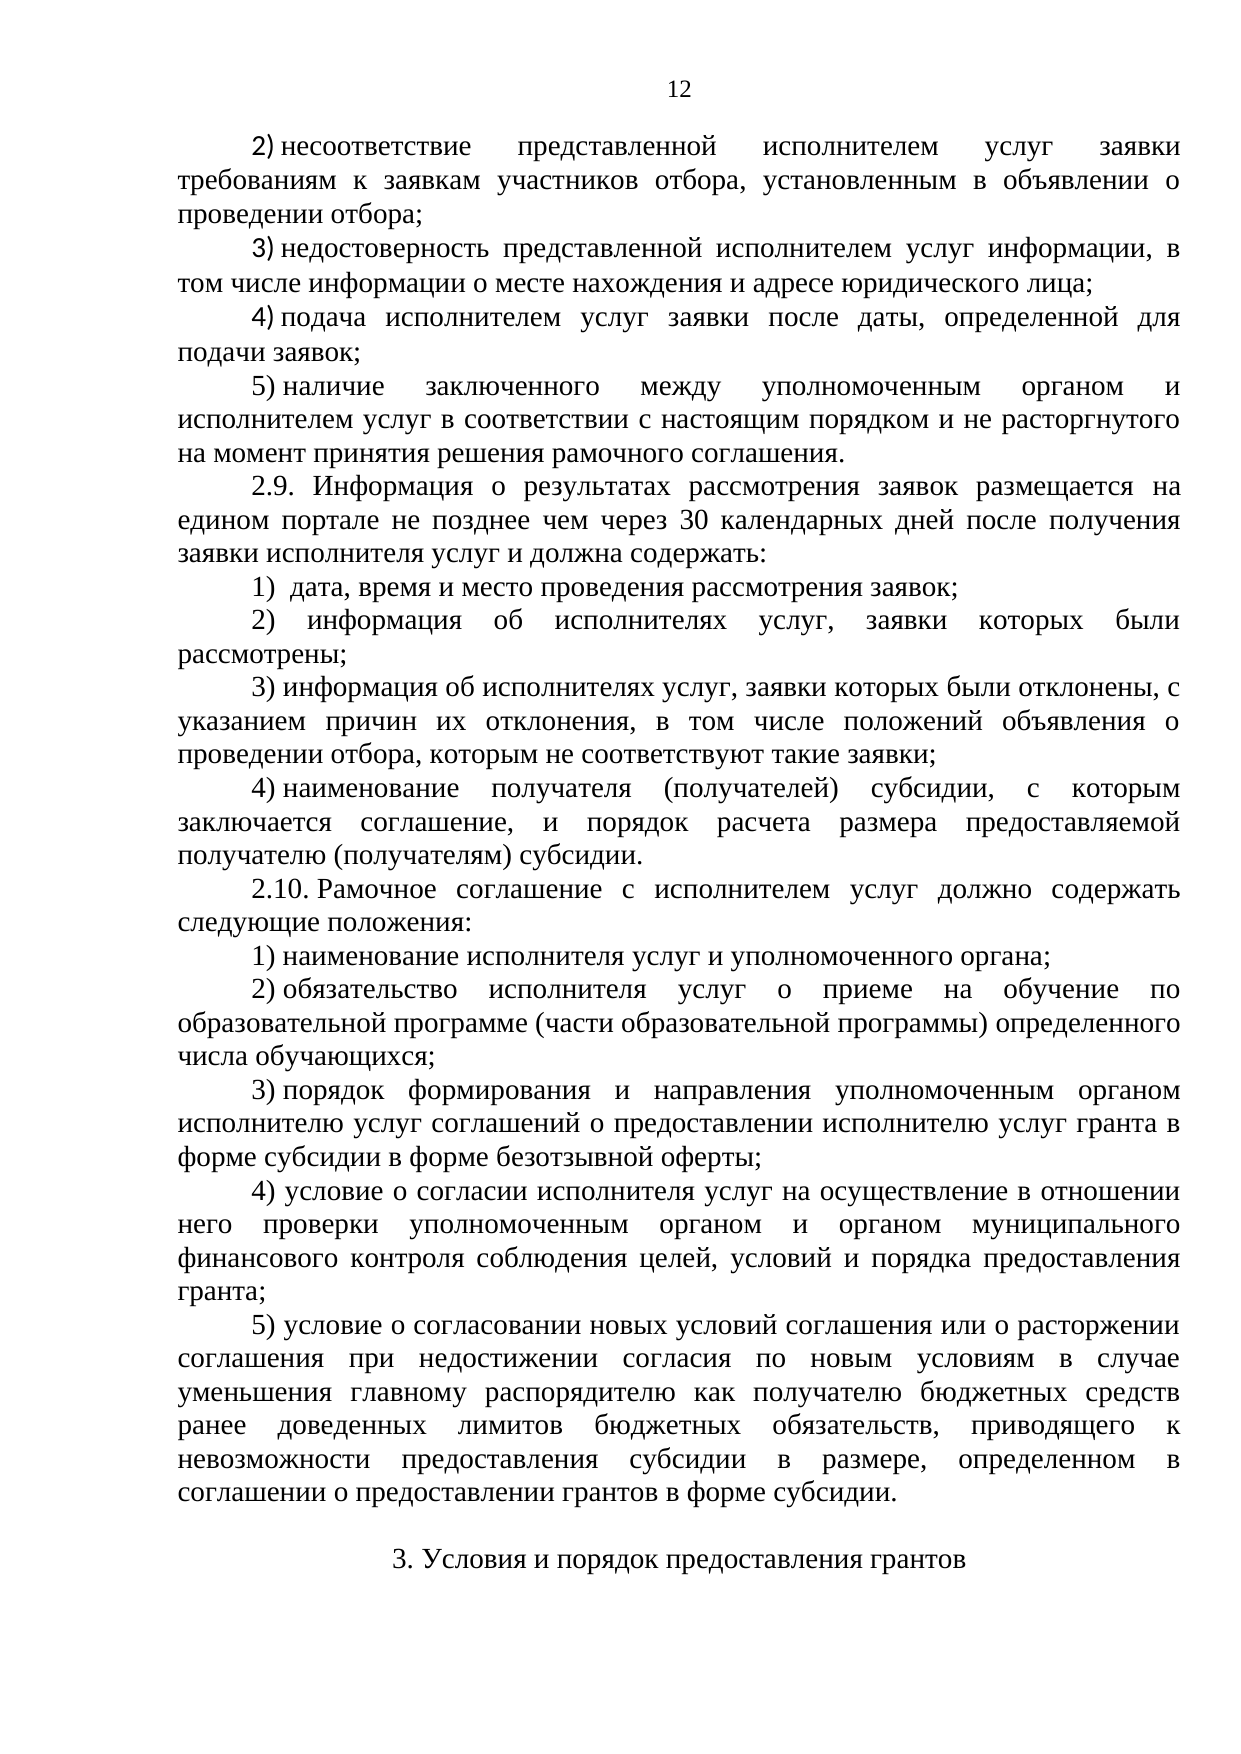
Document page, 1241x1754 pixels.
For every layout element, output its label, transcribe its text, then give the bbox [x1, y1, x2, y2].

list 3) порядок формирования и направления уполномоченным органом исполнителю услуг соглашений о предоставлении исполнителю услуг гранта в форме субсидии в форме безотзывной оферты; [177, 1072, 1181, 1173]
text 5) наличие заключенного между уполномоченным органом и исполнителем услуг в соответствии с настоящим порядком и не расторгнутого на момент принятия решения рамочного соглашения. [177, 368, 1181, 468]
list 5) условие о согласовании новых условий соглашения или о расторжении соглашения при недостижении согласия по новым условиям в случае уменьшения главному распорядителю как получателю бюджетных средств ранее доведенных лимитов бюджетных обязательств, приводящего к невозможности предоставления субсидии в размере, определенном в соглашении о предоставлении грантов в форме субсидии. [177, 1307, 1181, 1508]
list несоответствие представленной исполнителем услуг заявки требованиям к заявкам участников отбора, установленным в объявлении о проведении отбора; [177, 127, 1181, 229]
text 3. Условия и порядок предоставления грантов [177, 1542, 1181, 1575]
list 2) обязательство исполнителя услуг о приеме на обучение по образовательной программе (части образовательной программы) определенного числа обучающихся; [177, 971, 1181, 1072]
list 1) наименование исполнителя услуг и уполномоченного органа; [177, 938, 1181, 971]
list подача исполнителем услуг заявки после даты, определенной для подачи заявок; [177, 298, 1181, 368]
list недостоверность представленной исполнителем услуг информации, в том числе информации о месте нахождения и адресе юридического лица; [177, 229, 1181, 298]
list 2) информация об исполнителях услуг, заявки которых были рассмотрены; [177, 602, 1181, 669]
list 1) дата, время и место проведения рассмотрения заявок; [177, 569, 1181, 602]
list 2.9. Информация о результатах рассмотрения заявок размещается на едином портале не позднее чем через 30 календарных дней после получения заявки исполнителя услуг и должна содержать: [177, 468, 1181, 569]
list 4) условие о согласии исполнителя услуг на осуществление в отношении него проверки уполномоченным органом и органом муниципального финансового контроля соблюдения целей, условий и порядка предоставления гранта; [177, 1173, 1181, 1307]
list 2.10. Рамочное соглашение с исполнителем услуг должно содержать следующие положения: [177, 871, 1181, 938]
list 4) наименование получателя (получателей) субсидии, с которым заключается соглашение, и порядок расчета размера предоставляемой получателю (получателям) субсидии. [177, 770, 1181, 871]
list 3) информация об исполнителях услуг, заявки которых были отклонены, с указанием причин их отклонения, в том числе положений объявления о проведении отбора, которым не соответствуют такие заявки; [177, 669, 1181, 770]
